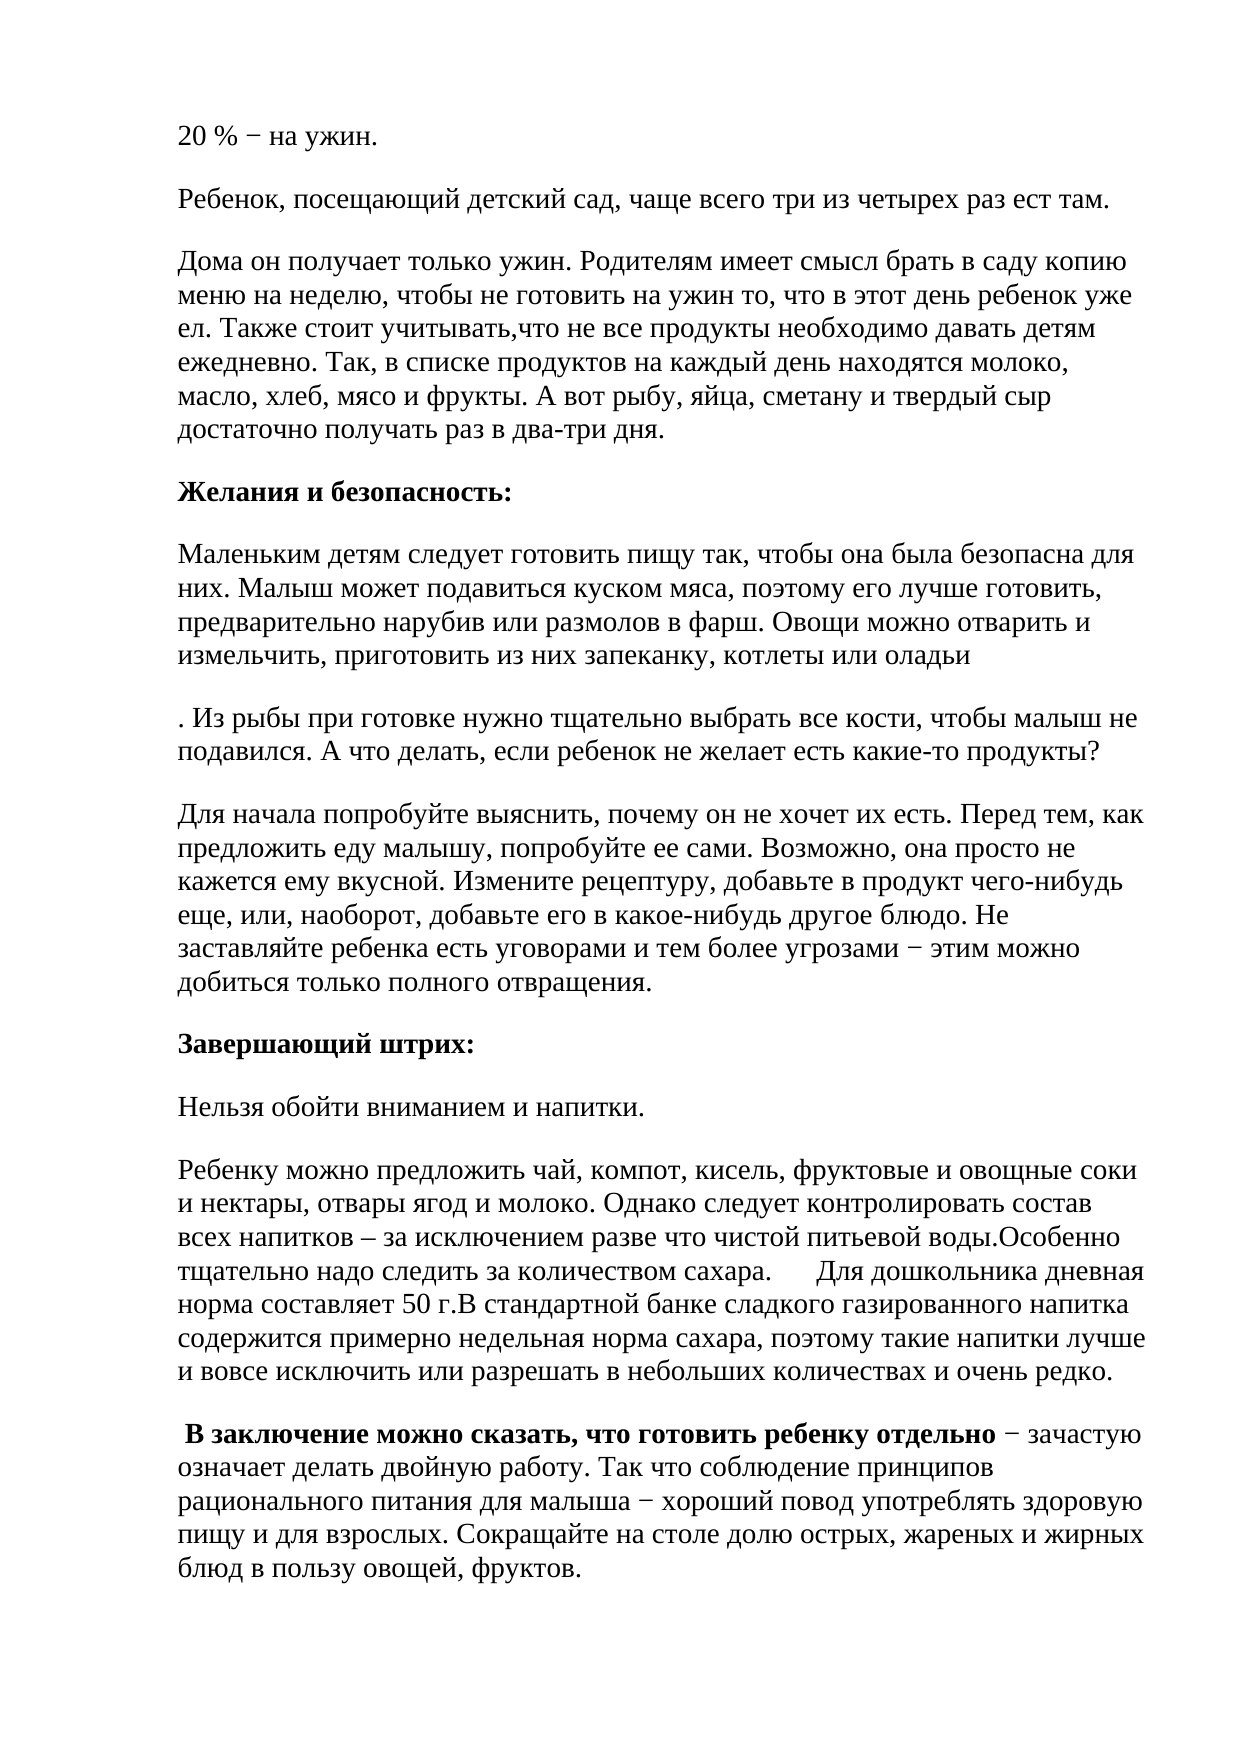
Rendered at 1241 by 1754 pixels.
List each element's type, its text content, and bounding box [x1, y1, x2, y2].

text 20 % − на ужин. [177, 118, 1152, 152]
text Маленьким детям следует готовить пищу так, чтобы она была безопасна для них. Малыш может подавиться куском мяса, поэтому его лучше готовить, предварительно нарубив или размолов в фарш. Овощи можно отварить и измельчить, приготовить из них запеканку, котлеты или оладьи [177, 537, 1152, 671]
text Завершающий штрих: [177, 1027, 1152, 1060]
text Для начала попробуйте выяснить, почему он не хочет их есть. Перед тем, как предложить еду малышу, попробуйте ее сами. Возможно, она просто не кажется ему вкусной. Измените рецептуру, добавьте в продукт чего-нибудь еще, или, наоборот, добавьте его в какое-нибудь другое блюдо. Не заставляйте ребенка есть уговорами и тем более угрозами − этим можно добиться только полного отвращения. [177, 796, 1152, 997]
text В заключение можно сказать, что готовить ребенку отдельно − зачастую означает делать двойную работу. Так что соблюдение принципов рационального питания для малыша − хороший повод употреблять здоровую пищу и для взрослых. Сокращайте на столе долю острых, жареных и жирных блюд в пользу овощей, фруктов. [177, 1416, 1152, 1584]
text Желания и безопасность: [177, 474, 1152, 507]
text Ребенок, посещающий детский сад, чаще всего три из четырех раз ест там. [177, 181, 1152, 214]
text Ребенку можно предложить чай, компот, кисель, фруктовые и овощные соки и нектары, отвары ягод и молоко. Однако следует контролировать состав всех напитков – за исключением разве что чистой питьевой воды.Особенно тщательно надо следить за количеством сахара. Для дошкольника дневная норма составляет 50 г.В стандартной банке сладкого газированного напитка содержится примерно недельная норма сахара, поэтому такие напитки лучше и вовсе исключить или разрешать в небольших количествах и очень редко. [177, 1152, 1152, 1387]
text Нельзя обойти вниманием и напитки. [177, 1089, 1152, 1123]
text . Из рыбы при готовке нужно тщательно выбрать все кости, чтобы малыш не подавился. А что делать, если ребенок не желает есть какие-то продукты? [177, 700, 1152, 767]
text Дома он получает только ужин. Родителям имеет смысл брать в саду копию меню на неделю, чтобы не готовить на ужин то, что в этот день ребенок уже ел. Также стоит учитывать,что не все продукты необходимо давать детям ежедневно. Так, в списке продуктов на каждый день находятся молоко, масло, хлеб, мясо и фрукты. А вот рыбу, яйца, сметану и твердый сыр достаточно получать раз в два-три дня. [177, 243, 1152, 445]
